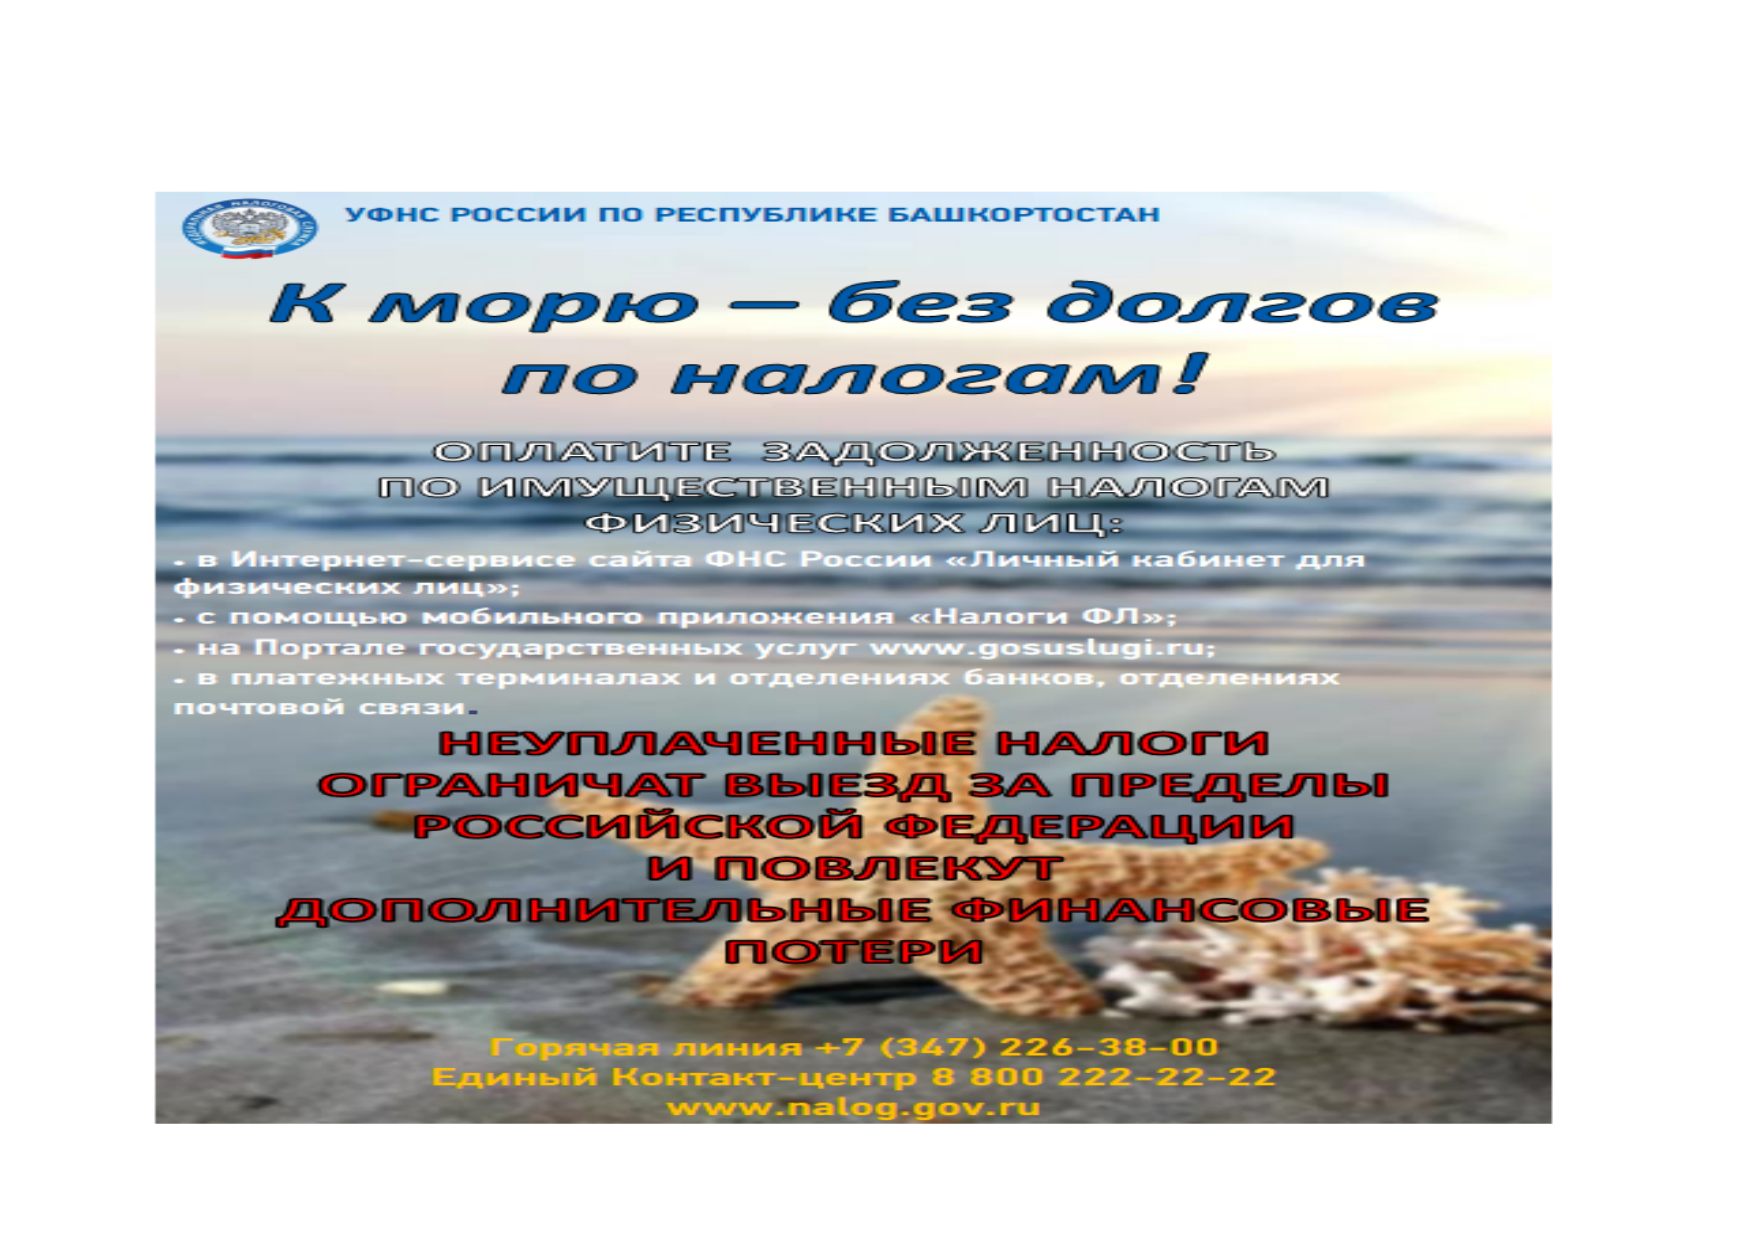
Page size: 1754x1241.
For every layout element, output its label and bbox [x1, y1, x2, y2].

picture [118, 177, 1590, 1145]
